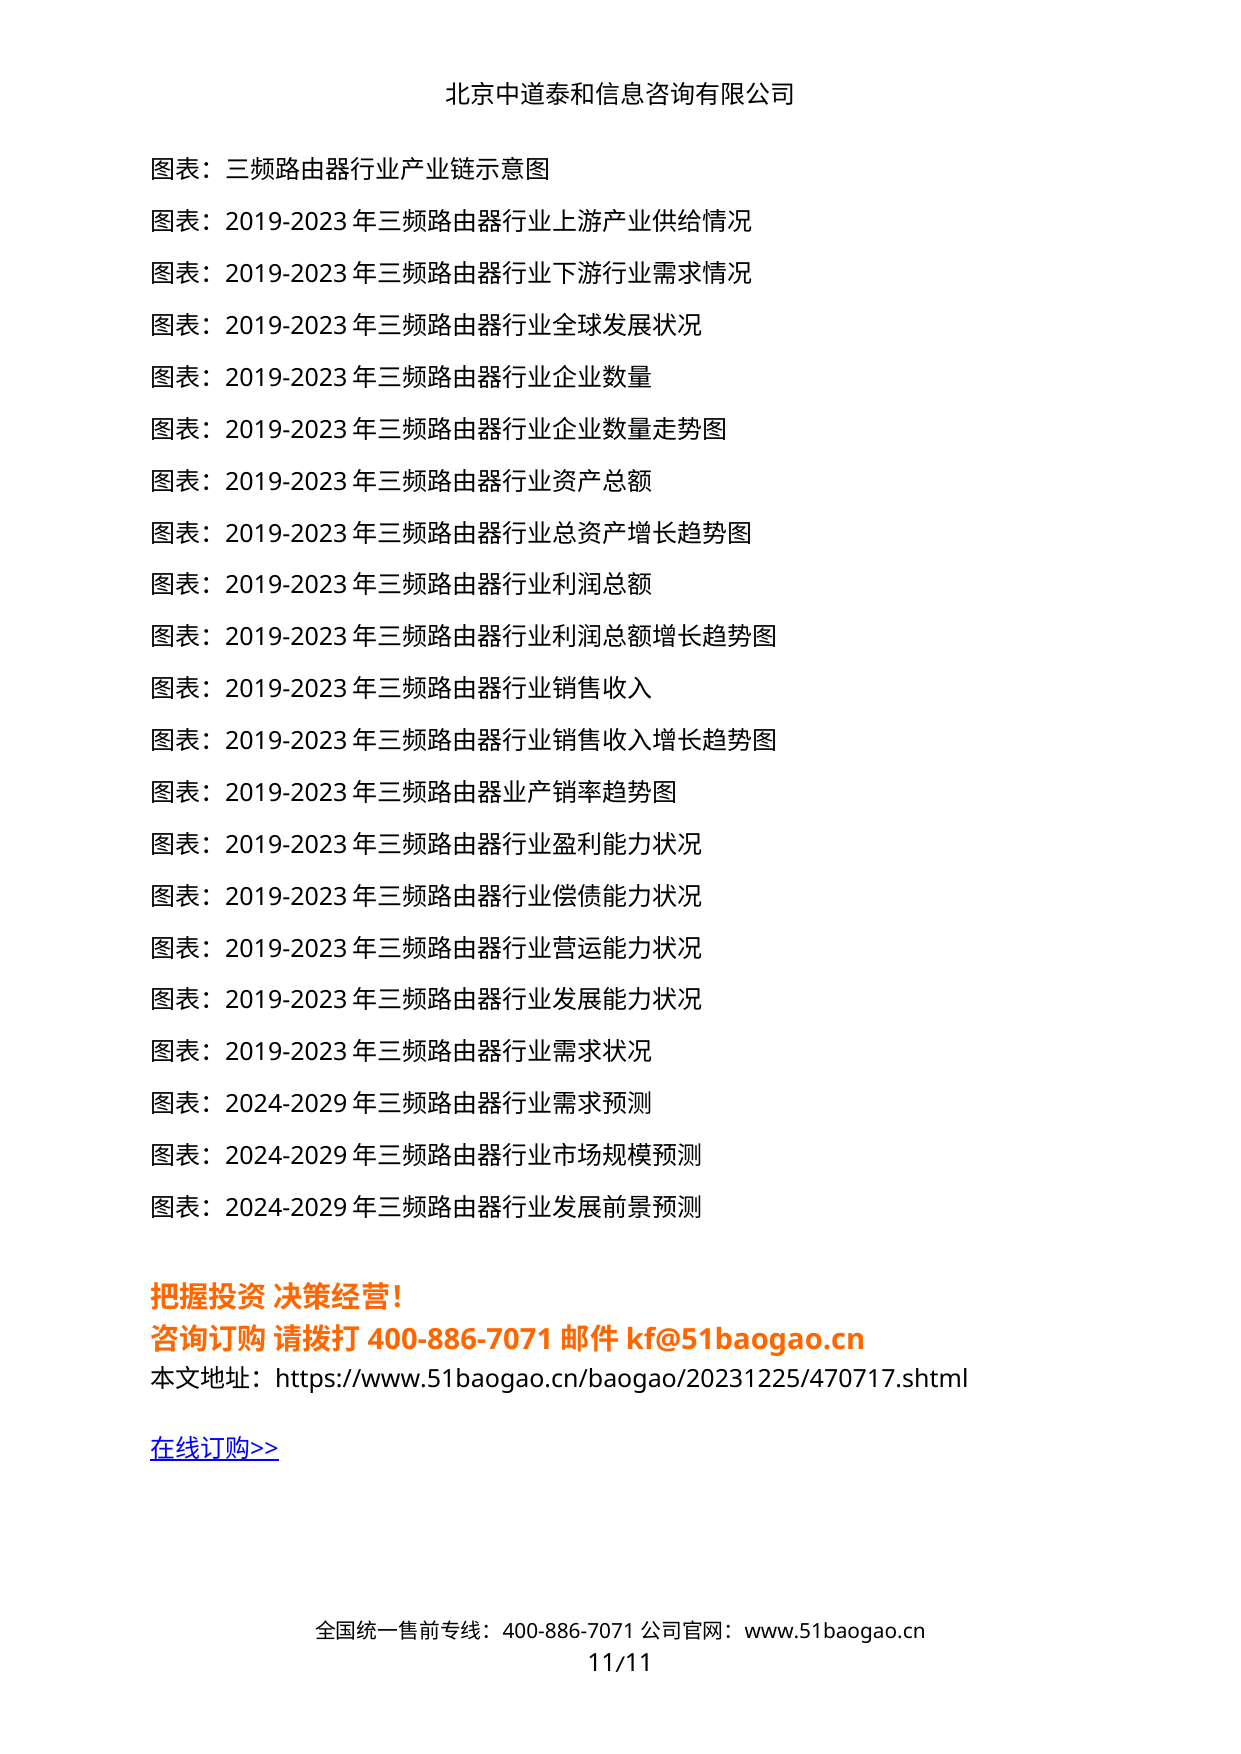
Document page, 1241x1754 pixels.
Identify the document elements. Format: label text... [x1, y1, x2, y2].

text 图表：2024-2029年三频路由器行业发展前景预测 [150, 1187, 1090, 1224]
text 图表：2019-2023年三频路由器行业全球发展状况 [150, 306, 1090, 342]
text 图表：2019-2023年三频路由器行业下游行业需求情况 [150, 254, 1090, 290]
text 在线订购>> [150, 1394, 1090, 1465]
text 把握投资 决策经营！咨询订购 请拨打 400-886-7071 邮件 kf@51baogao.cn本文地址：https://www.51baogao.cn/baogao/20231225/470717.shtml [150, 1239, 1090, 1394]
text 图表：2019-2023年三频路由器行业利润总额增长趋势图 [150, 617, 1090, 653]
text 图表：2019-2023年三频路由器行业资产总额 [150, 461, 1090, 497]
text 图表：三频路由器行业产业链示意图 [150, 150, 1090, 186]
text 图表：2019-2023年三频路由器行业上游产业供给情况 [150, 202, 1090, 238]
text 图表：2024-2029年三频路由器行业市场规模预测 [150, 1136, 1090, 1172]
text 图表：2019-2023年三频路由器行业总资产增长趋势图 [150, 513, 1090, 549]
text 图表：2019-2023年三频路由器行业销售收入增长趋势图 [150, 721, 1090, 757]
text 图表：2019-2023年三频路由器行业利润总额 [150, 565, 1090, 601]
text 图表：2019-2023年三频路由器行业盈利能力状况 [150, 824, 1090, 861]
text 图表：2019-2023年三频路由器业产销率趋势图 [150, 772, 1090, 809]
text 图表：2024-2029年三频路由器行业需求预测 [150, 1084, 1090, 1120]
text 图表：2019-2023年三频路由器行业发展能力状况 [150, 980, 1090, 1016]
text 图表：2019-2023年三频路由器行业需求状况 [150, 1032, 1090, 1068]
text 图表：2019-2023年三频路由器行业企业数量 [150, 357, 1090, 394]
text 图表：2019-2023年三频路由器行业营运能力状况 [150, 928, 1090, 964]
text 图表：2019-2023年三频路由器行业企业数量走势图 [150, 409, 1090, 446]
text 图表：2019-2023年三频路由器行业销售收入 [150, 669, 1090, 705]
text 图表：2019-2023年三频路由器行业偿债能力状况 [150, 876, 1090, 912]
